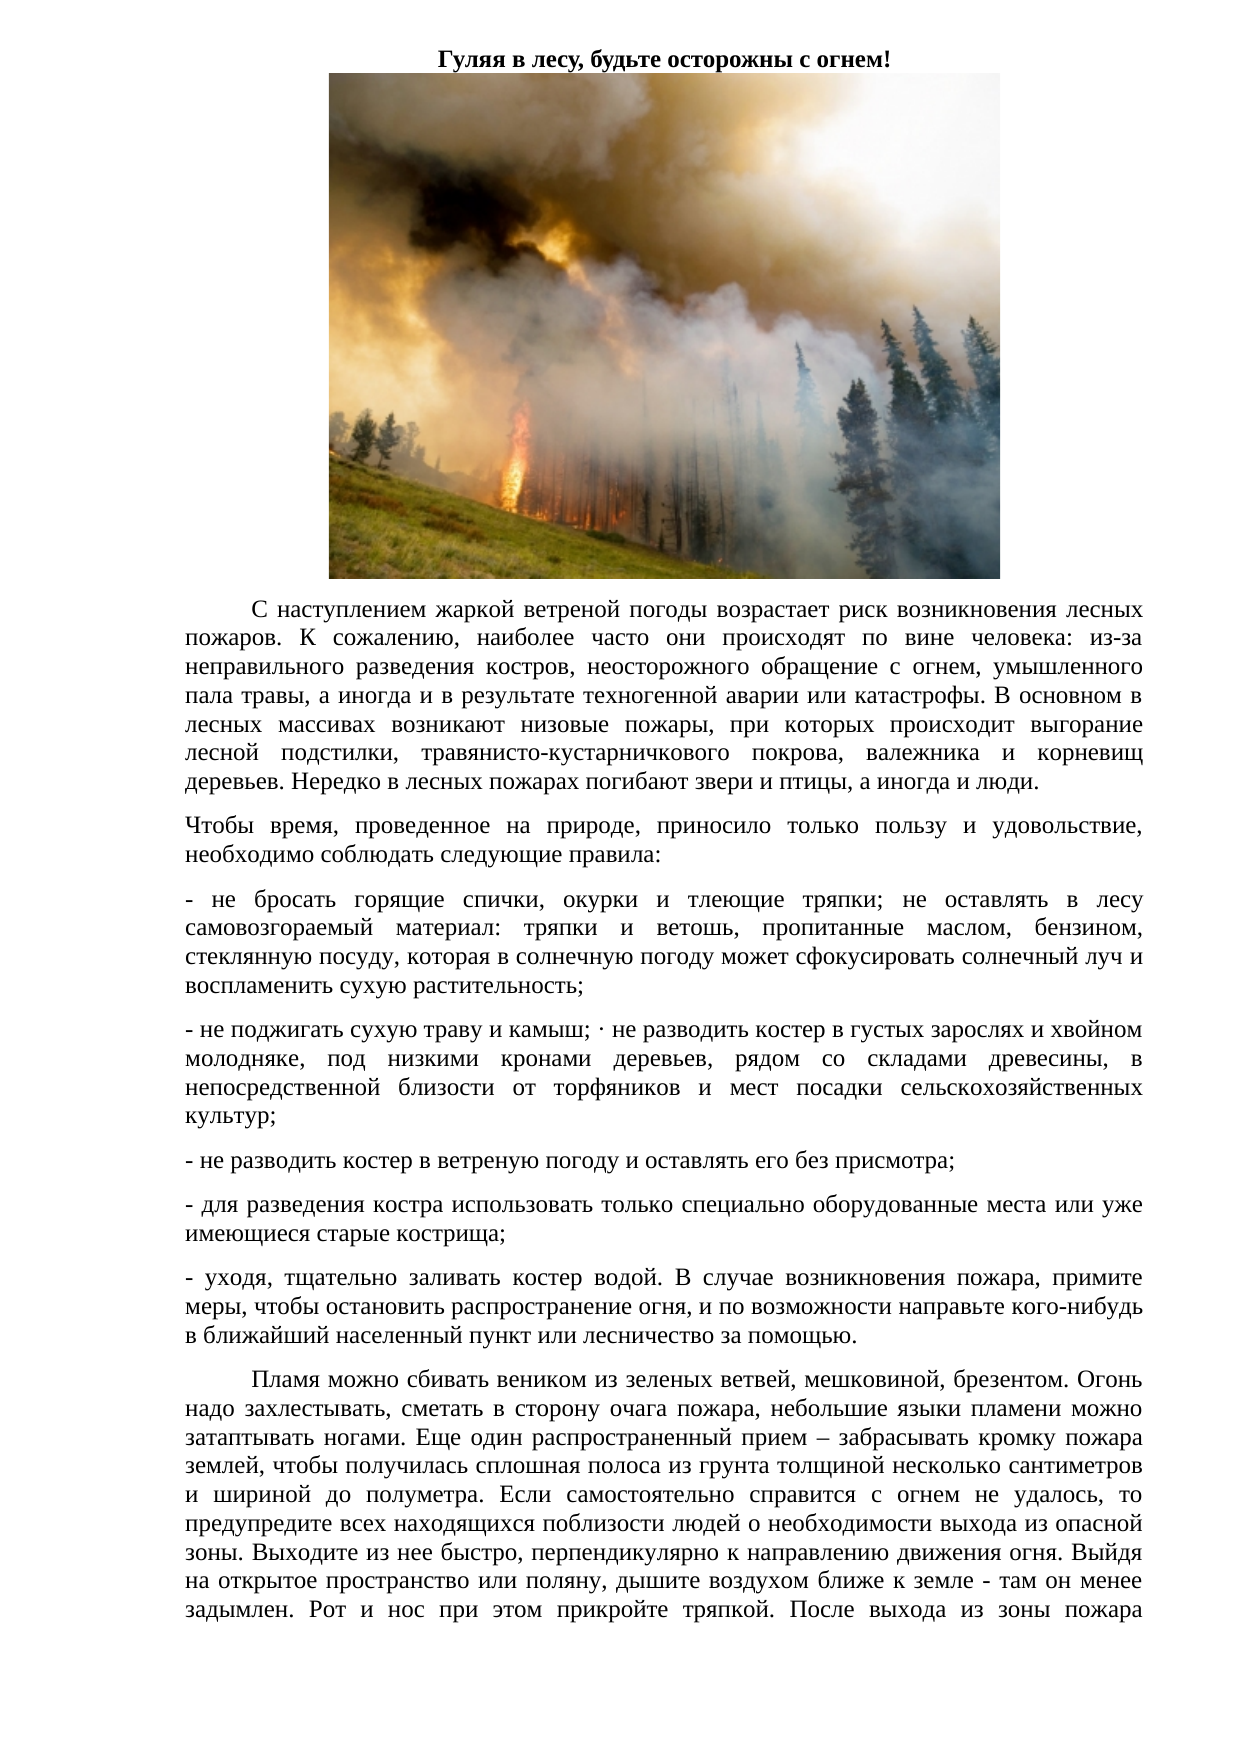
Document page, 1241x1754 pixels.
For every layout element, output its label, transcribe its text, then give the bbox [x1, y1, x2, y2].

text Чтобы время, проведенное на природе, приносило только пользу и удовольствие, необходимо соблюдать следующие правила: [185, 811, 1144, 868]
text С наступлением жаркой ветреной погоды возрастает риск возникновения лесных пожаров. К сожалению, наиболее часто они происходят по вине человека: из-за неправильного разведения костров, неосторожного обращение с огнем, умышленного пала травы, а иногда и в результате техногенной аварии или катастрофы. В основном в лесных массивах возникают низовые пожары, при которых происходит выгорание лесной подстилки, травянисто-кустарничкового покрова, валежника и корневищ деревьев. Нередко в лесных пожарах погибают звери и птицы, а иногда и люди. [185, 594, 1144, 795]
text - для разведения костра использовать только специально оборудованные места или уже имеющиеся старые кострища; [185, 1189, 1144, 1247]
text Гуляя в лесу, будьте осторожны с огнем! [177, 44, 1152, 73]
text - уходя, тщательно заливать костер водой. В случае возникновения пожара, примите меры, чтобы остановить распространение огня, и по возможности направьте кого-нибудь в ближайший населенный пункт или лесничество за помощью. [185, 1262, 1144, 1349]
picture [328, 73, 1001, 579]
text - не бросать горящие спички, окурки и тлеющие тряпки; не оставлять в лесу самовозгораемый материал: тряпки и ветошь, пропитанные маслом, бензином, стеклянную посуду, которая в солнечную погоду может сфокусировать солнечный луч и воспламенить сухую растительность; [185, 884, 1144, 999]
text - не разводить костер в ветреную погоду и оставлять его без присмотра; [185, 1145, 1144, 1174]
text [185, 1364, 1144, 1623]
text - не поджигать сухую траву и камыш; · не разводить костер в густых зарослях и хвойном молодняке, под низкими кронами деревьев, рядом со складами древесины, в непосредственной близости от торфяников и мест посадки сельскохозяйственных культур; [185, 1014, 1144, 1129]
